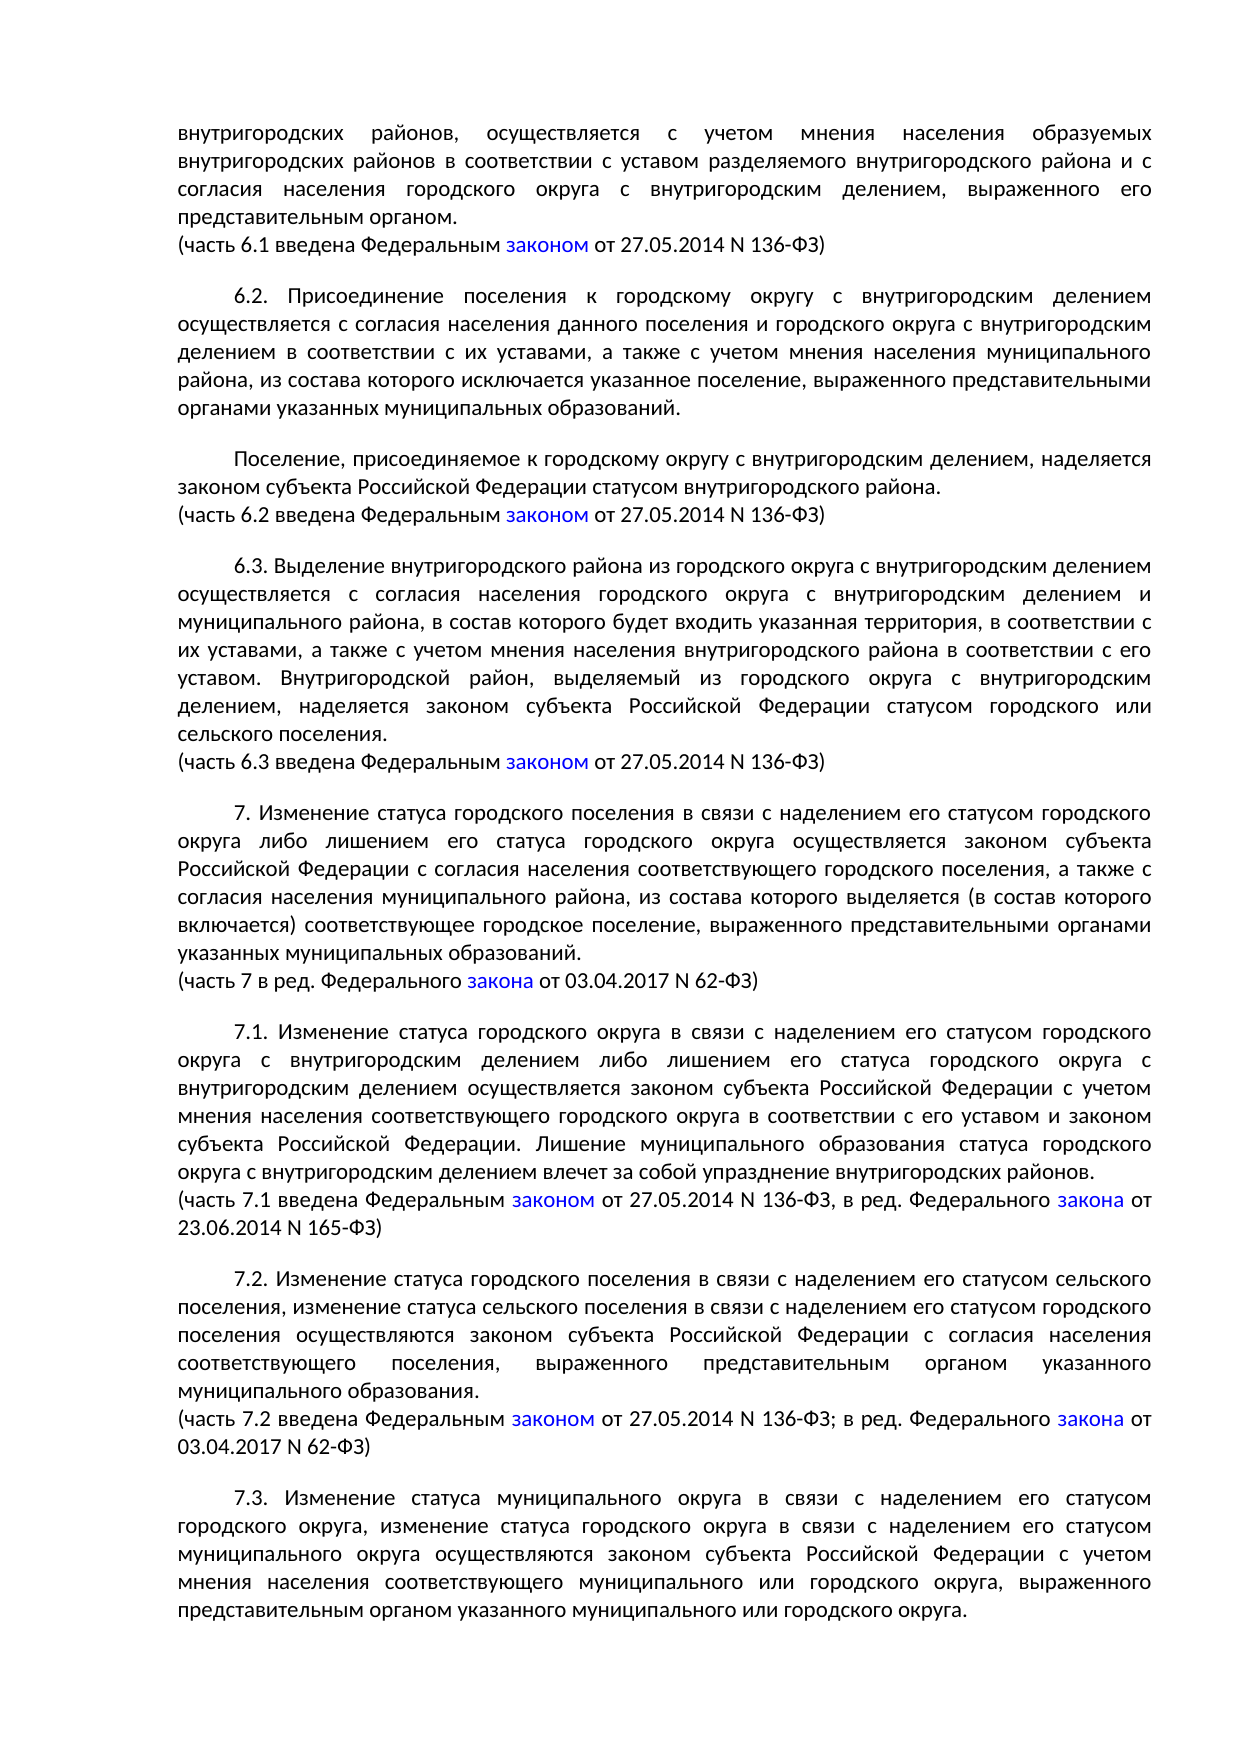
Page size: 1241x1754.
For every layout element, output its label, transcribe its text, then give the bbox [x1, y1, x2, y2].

text 7.1. Изменение статуса городского округа в связи с наделением его статусом городского округа с внутригородским делением либо лишением его статуса городского округа с внутригородским делением осуществляется законом субъекта Российской Федерации с учетом мнения населения соответствующего городского округа в соответствии с его уставом и законом субъекта Российской Федерации. Лишение муниципального образования статуса городского округа с внутригородским делением влечет за собой упразднение внутригородских районов. [177, 1017, 1152, 1185]
text 7. Изменение статуса городского поселения в связи с наделением его статусом городского округа либо лишением его статуса городского округа осуществляется законом субъекта Российской Федерации с согласия населения соответствующего городского поселения, а также с согласия населения муниципального района, из состава которого выделяется (в состав которого включается) соответствующее городское поселение, выраженного представительными органами указанных муниципальных образований. [177, 798, 1152, 966]
text 6.2. Присоединение поселения к городскому округу с внутригородским делением осуществляется с согласия населения данного поселения и городского округа с внутригородским делением в соответствии с их уставами, а также с учетом мнения населения муниципального района, из состава которого исключается указанное поселение, выраженного представительными органами указанных муниципальных образований. [177, 281, 1152, 421]
text 6.3. Выделение внутригородского района из городского округа с внутригородским делением осуществляется с согласия населения городского округа с внутригородским делением и муниципального района, в состав которого будет входить указанная территория, в соответствии с их уставами, а также с учетом мнения населения внутригородского района в соответствии с его уставом. Внутригородской район, выделяемый из городского округа с внутригородским делением, наделяется законом субъекта Российской Федерации статусом городского или сельского поселения. [177, 551, 1152, 747]
text (часть 7.2 введена Федеральным законом от 27.05.2014 N 136-ФЗ; в ред. Федерального закона от 03.04.2017 N 62-ФЗ) [177, 1404, 1152, 1461]
text (часть 6.2 введена Федеральным законом от 27.05.2014 N 136-ФЗ) [177, 500, 1152, 528]
text 7.2. Изменение статуса городского поселения в связи с наделением его статусом сельского поселения, изменение статуса сельского поселения в связи с наделением его статусом городского поселения осуществляются законом субъекта Российской Федерации с согласия населения соответствующего поселения, выраженного представительным органом указанного муниципального образования. [177, 1264, 1152, 1404]
text (часть 7.1 введена Федеральным законом от 27.05.2014 N 136-ФЗ, в ред. Федерального закона от 23.06.2014 N 165-ФЗ) [177, 1185, 1152, 1241]
text (часть 7 в ред. Федерального закона от 03.04.2017 N 62-ФЗ) [177, 966, 1152, 994]
text Поселение, присоединяемое к городскому округу с внутригородским делением, наделяется законом субъекта Российской Федерации статусом внутригородского района. [177, 444, 1152, 500]
text (часть 6.1 введена Федеральным законом от 27.05.2014 N 136-ФЗ) [177, 230, 1152, 258]
text (часть 6.3 введена Федеральным законом от 27.05.2014 N 136-ФЗ) [177, 747, 1152, 775]
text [177, 118, 1152, 230]
text 7.3. Изменение статуса муниципального округа в связи с наделением его статусом городского округа, изменение статуса городского округа в связи с наделением его статусом муниципального округа осуществляются законом субъекта Российской Федерации с учетом мнения населения соответствующего муниципального или городского округа, выраженного представительным органом указанного муниципального или городского округа. [177, 1483, 1152, 1623]
